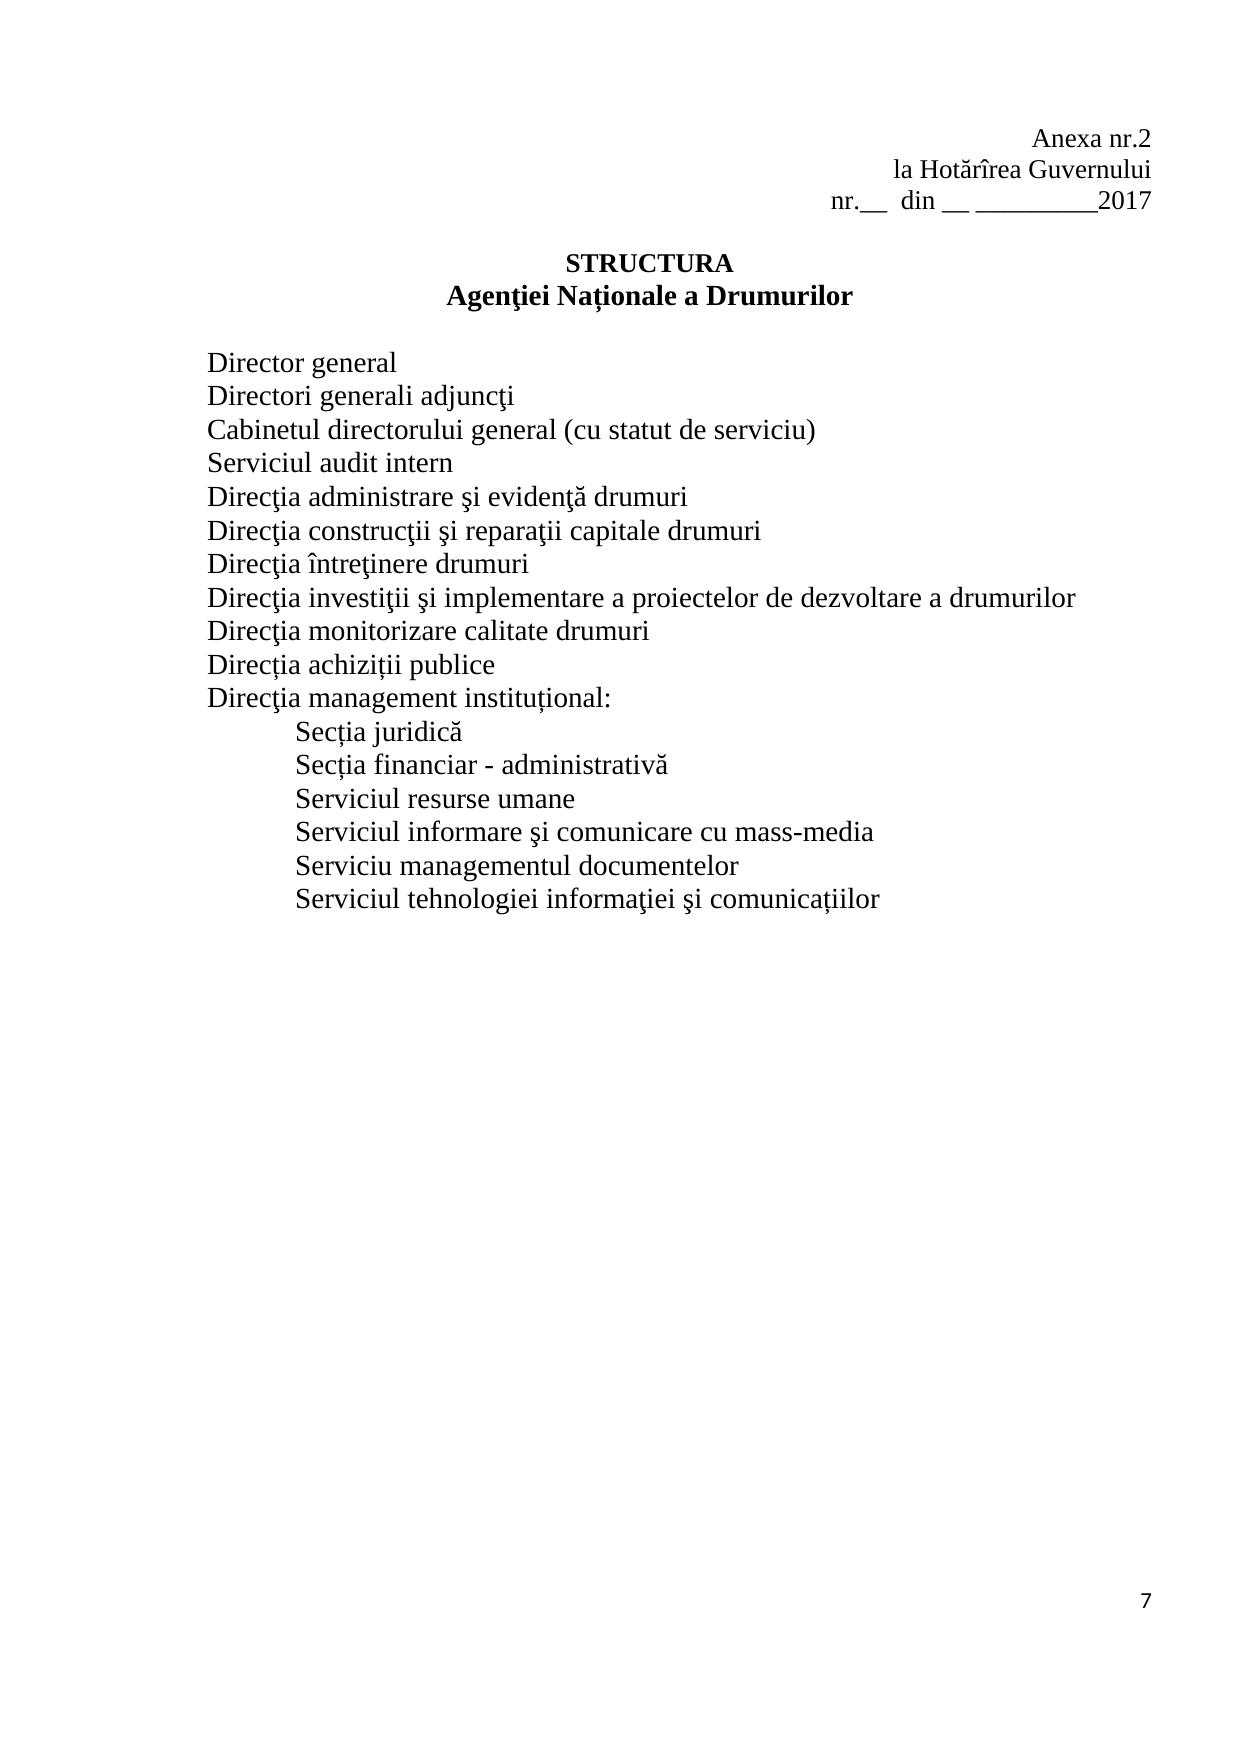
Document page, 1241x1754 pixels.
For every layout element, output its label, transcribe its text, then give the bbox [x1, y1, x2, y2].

text Agenţiei Naționale a Drumurilor [148, 278, 1152, 311]
text la Hotărîrea Guvernului [148, 153, 1152, 184]
text Director general [148, 345, 1152, 378]
text Serviciul tehnologiei informaţiei şi comunicațiilor [148, 882, 1152, 915]
text Direcţia administrare şi evidenţă drumuri [148, 479, 1152, 513]
text Serviciul audit intern [148, 446, 1152, 479]
text Directori generali adjuncţi [148, 378, 1152, 412]
text Direcţia monitorizare calitate drumuri [148, 613, 1152, 647]
text Anexa nr.2 [148, 122, 1152, 153]
text Direcţia investiţii şi implementare a proiectelor de dezvoltare a drumurilor [148, 580, 1152, 613]
text Serviciu managementul documentelor [148, 848, 1152, 882]
text Direcția achiziții publice [148, 647, 1152, 680]
text Direcţia întreţinere drumuri [148, 546, 1152, 580]
text nr.__ din __ _________2017 [148, 184, 1152, 216]
text Direcţia construcţii şi reparaţii capitale drumuri [148, 513, 1152, 546]
text Secția financiar - administrativă [148, 747, 1152, 781]
text Direcţia management instituțional: [148, 680, 1152, 714]
text STRUCTURA [148, 247, 1152, 278]
text Secția juridică [148, 714, 1152, 747]
text Cabinetul directorului general (cu statut de serviciu) [148, 412, 1152, 446]
text Serviciul resurse umane [148, 781, 1152, 814]
text Serviciul informare şi comunicare cu mass-media [148, 814, 1152, 848]
